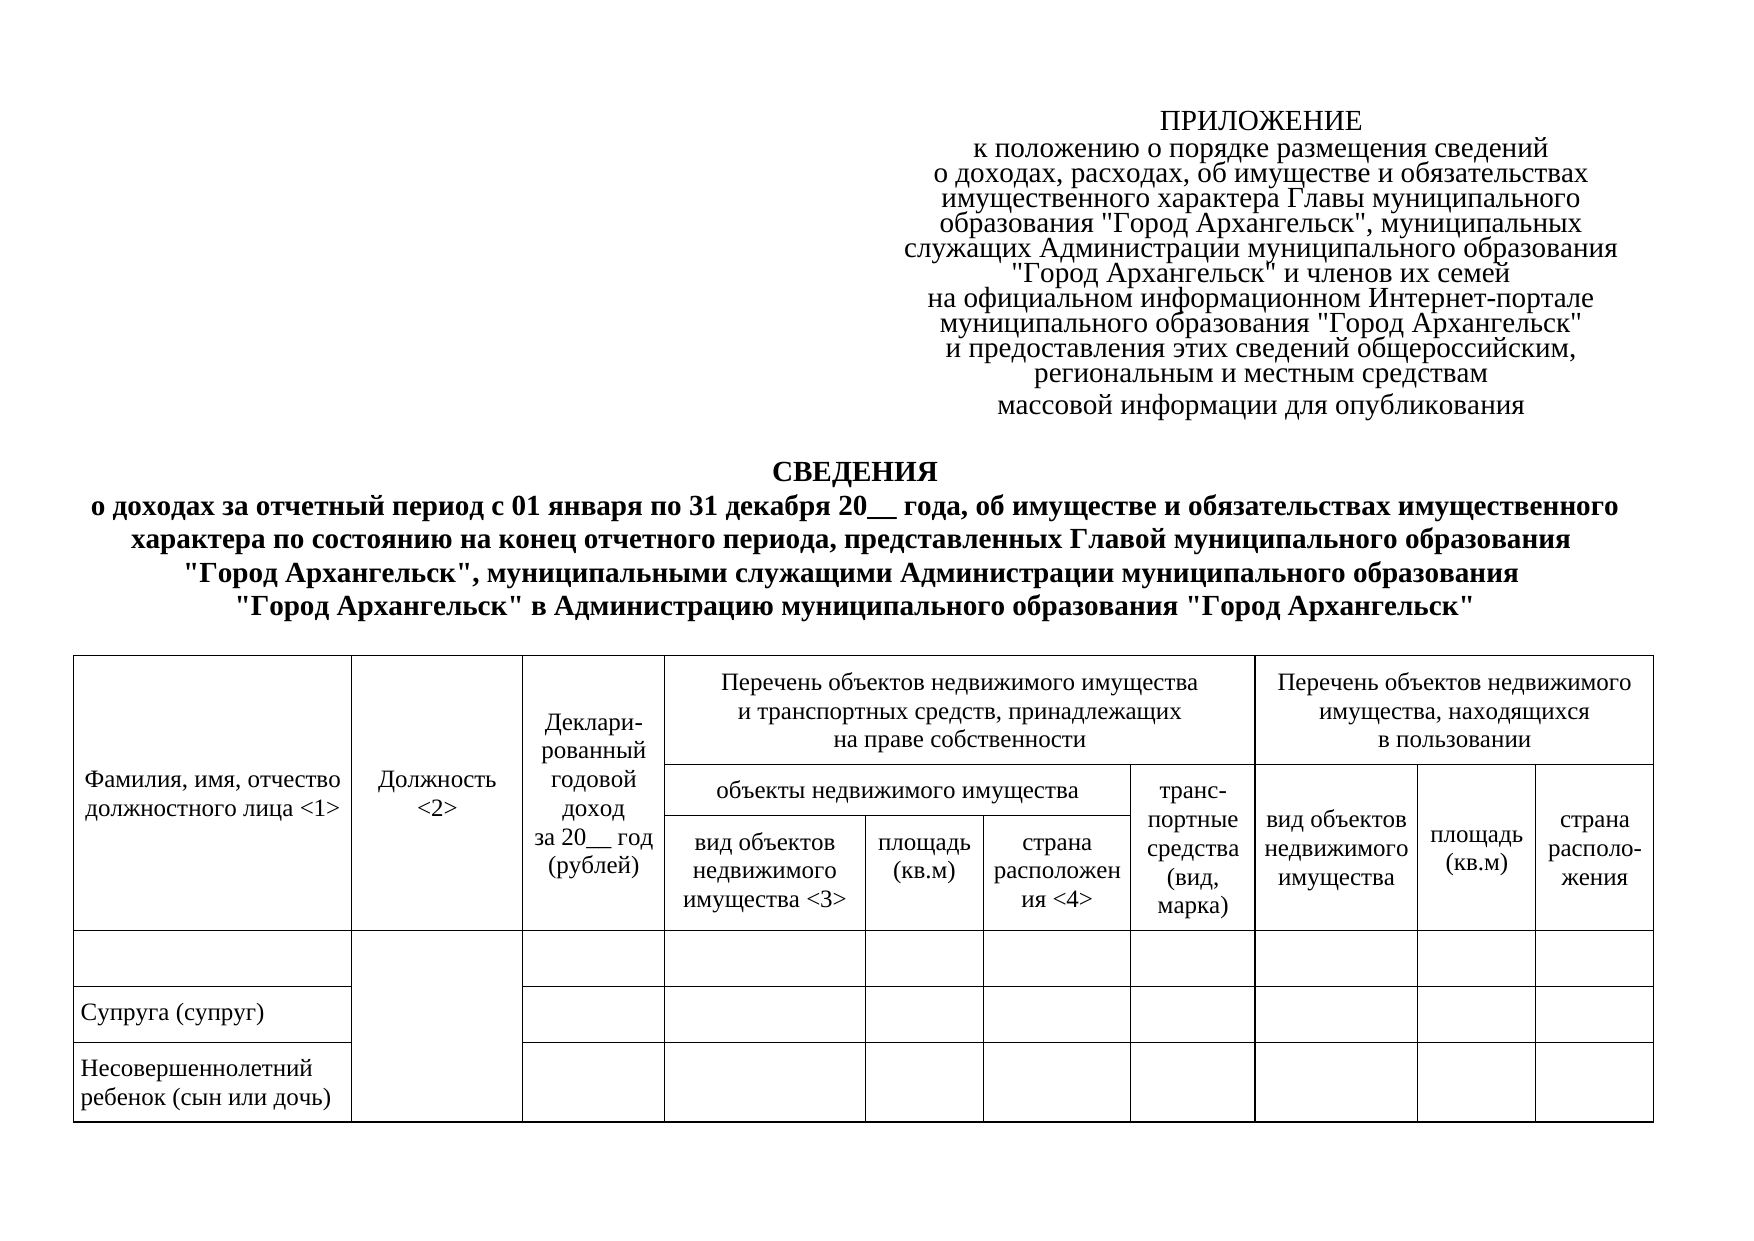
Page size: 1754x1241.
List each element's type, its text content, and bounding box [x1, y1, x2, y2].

text СВЕДЕНИЯ [74, 454, 1636, 488]
table_cell [1256, 1043, 1417, 1121]
table_cell [1418, 1043, 1535, 1121]
table_cell [1418, 987, 1535, 1042]
table_cell [866, 987, 983, 1042]
text на официальном информационном Интернет-портале [989, 287, 1179, 312]
text на официальном информационном Интернет-портале [1182, 287, 1636, 312]
table_cell Несовершеннолетний ребенок (сын или дочь) [74, 1043, 351, 1121]
table_cell вид объектов недвижимого имущества [1256, 765, 1417, 930]
text характера по состоянию на конец отчетного периода, представленных Главой муниципального образования "Город Архангельск", муниципальными служащими Администрации муниципального образования "Город Архангельск" в Администрацию муниципального образования "Город Архангельск" [74, 521, 1636, 622]
table_header Деклари-рованный годовой доход за 20__ год (рублей) [523, 656, 664, 930]
table_header Перечень объектов недвижимого имущества и транспортных средств, принадлежащих на праве собственности [665, 656, 1254, 764]
text о доходах за отчетный период с 01 января по 31 декабря 20__ года, об имуществе и обязательствах имущественного [74, 488, 1636, 521]
text массовой информации для опубликования [886, 387, 1636, 421]
table_cell страна располо-жения [1536, 765, 1653, 930]
table_cell [523, 987, 664, 1042]
table_cell Супруга (супруг) [74, 987, 351, 1042]
table_cell объекты недвижимого имущества [665, 765, 1130, 815]
table_cell [1131, 1043, 1254, 1121]
table_header Фамилия, имя, отчество должностного лица <1> [74, 656, 351, 930]
table_cell транс-портные средства (вид, марка) [1131, 765, 1254, 930]
table_cell [665, 931, 865, 986]
text ПРИЛОЖЕНИЕ [886, 103, 1636, 137]
table_cell [1256, 931, 1417, 986]
table_cell [665, 987, 865, 1042]
table_cell [523, 1043, 664, 1121]
table_cell [1536, 1043, 1653, 1121]
table_cell [866, 931, 983, 986]
text к положению о порядке размещения сведений [886, 137, 1636, 162]
table_header Перечень объектов недвижимого имущества, находящихся в пользовании [1256, 656, 1653, 764]
table_cell [1256, 987, 1417, 1042]
table_cell [1536, 987, 1653, 1042]
table_cell [984, 1043, 1130, 1121]
table_cell площадь (кв.м) [866, 816, 983, 930]
table_cell [665, 1043, 865, 1121]
table_cell [866, 1043, 983, 1121]
text муниципального образования "Город Архангельск" [886, 312, 1636, 337]
table_cell [523, 931, 664, 986]
table_cell [1131, 931, 1254, 986]
table_cell [984, 987, 1130, 1042]
text и предоставления этих сведений общероссийским, региональным и местным средствам [886, 337, 1636, 387]
table_cell [1536, 931, 1653, 986]
table_cell площадь (кв.м) [1418, 765, 1535, 930]
table_cell страна расположения <4> [984, 816, 1130, 930]
text о доходах, расходах, об имуществе и обязательствах [886, 162, 1636, 187]
table_cell [984, 931, 1130, 986]
table_header Должность <2> [352, 656, 522, 930]
table_cell [352, 931, 522, 1121]
table_cell [1131, 987, 1254, 1042]
table_cell вид объектов недвижимого имущества <3> [665, 816, 865, 930]
table_cell [74, 931, 351, 986]
text имущественного характера Главы муниципального образования "Город Архангельск", муниципальных служащих Администрации муниципального образования "Город Архангельск" и членов их семей [886, 187, 1636, 287]
table_cell [1418, 931, 1535, 986]
